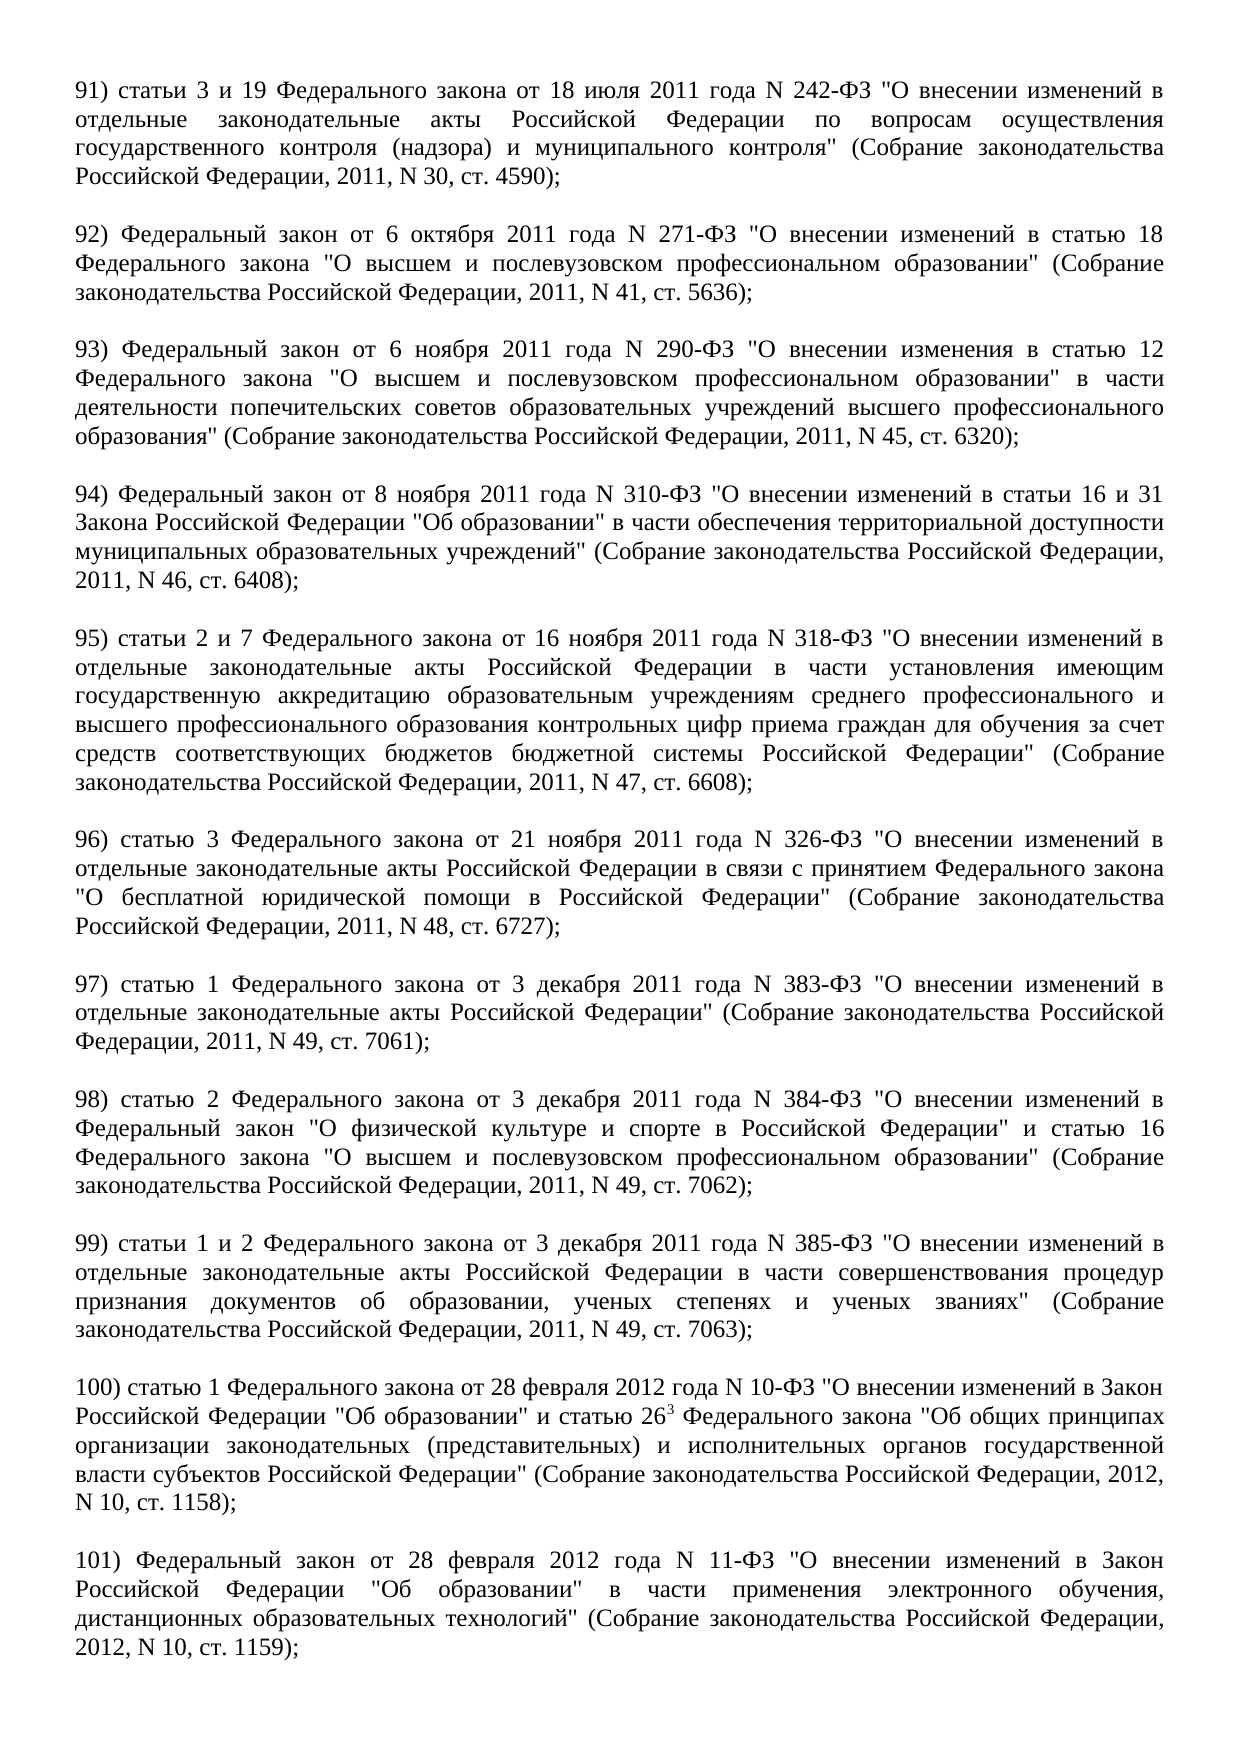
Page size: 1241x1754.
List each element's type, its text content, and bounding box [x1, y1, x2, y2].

text 94) Федеральный закон от 8 ноября 2011 года N 310-ФЗ "О внесении изменений в статьи 16 и 31 Закона Российской Федерации "Об образовании" в части обеспечения территориальной доступности муниципальных образовательных учреждений" (Собрание законодательства Российской Федерации, 2011, N 46, ст. 6408); [75, 479, 1165, 594]
text 99) статьи 1 и 2 Федерального закона от 3 декабря 2011 года N 385-ФЗ "О внесении изменений в отдельные законодательные акты Российской Федерации в части совершенствования процедур признания документов об образовании, ученых степенях и ученых званиях" (Собрание законодательства Российской Федерации, 2011, N 49, ст. 7063); [75, 1228, 1165, 1343]
text 91) статьи 3 и 19 Федерального закона от 18 июля 2011 года N 242-ФЗ "О внесении изменений в отдельные законодательные акты Российской Федерации по вопросам осуществления государственного контроля (надзора) и муниципального контроля" (Собрание законодательства Российской Федерации, 2011, N 30, ст. 4590); [75, 75, 1165, 190]
text 97) статью 1 Федерального закона от 3 декабря 2011 года N 383-ФЗ "О внесении изменений в отдельные законодательные акты Российской Федерации" (Собрание законодательства Российской Федерации, 2011, N 49, ст. 7061); [75, 969, 1165, 1055]
text 101) Федеральный закон от 28 февраля 2012 года N 11-ФЗ "О внесении изменений в Закон Российской Федерации "Об образовании" в части применения электронного обучения, дистанционных образовательных технологий" (Собрание законодательства Российской Федерации, 2012, N 10, ст. 1159); [75, 1545, 1165, 1660]
text 93) Федеральный закон от 6 ноября 2011 года N 290-ФЗ "О внесении изменения в статью 12 Федерального закона "О высшем и послевузовском профессиональном образовании" в части деятельности попечительских советов образовательных учреждений высшего профессионального образования" (Собрание законодательства Российской Федерации, 2011, N 45, ст. 6320); [75, 334, 1165, 449]
text 98) статью 2 Федерального закона от 3 декабря 2011 года N 384-ФЗ "О внесении изменений в Федеральный закон "О физической культуре и спорте в Российской Федерации" и статью 16 Федерального закона "О высшем и послевузовском профессиональном образовании" (Собрание законодательства Российской Федерации, 2011, N 49, ст. 7062); [75, 1084, 1165, 1199]
text 95) статьи 2 и 7 Федерального закона от 16 ноября 2011 года N 318-ФЗ "О внесении изменений в отдельные законодательные акты Российской Федерации в части установления имеющим государственную аккредитацию образовательным учреждениям среднего профессионального и высшего профессионального образования контрольных цифр приема граждан для обучения за счет средств соответствующих бюджетов бюджетной системы Российской Федерации" (Собрание законодательства Российской Федерации, 2011, N 47, ст. 6608); [75, 623, 1165, 795]
text 92) Федеральный закон от 6 октября 2011 года N 271-ФЗ "О внесении изменений в статью 18 Федерального закона "О высшем и послевузовском профессиональном образовании" (Собрание законодательства Российской Федерации, 2011, N 41, ст. 5636); [75, 219, 1165, 305]
text 96) статью 3 Федерального закона от 21 ноября 2011 года N 326-ФЗ "О внесении изменений в отдельные законодательные акты Российской Федерации в связи с принятием Федерального закона "О бесплатной юридической помощи в Российской Федерации" (Собрание законодательства Российской Федерации, 2011, N 48, ст. 6727); [75, 824, 1165, 939]
text 100) статью 1 Федерального закона от 28 февраля 2012 года N 10-ФЗ "О внесении изменений в Закон Российской Федерации "Об образовании" и статью 263 Федерального закона "Об общих принципах организации законодательных (представительных) и исполнительных органов государственной власти субъектов Российской Федерации" (Собрание законодательства Российской Федерации, 2012, N 10, ст. 1158); [75, 1372, 1165, 1516]
